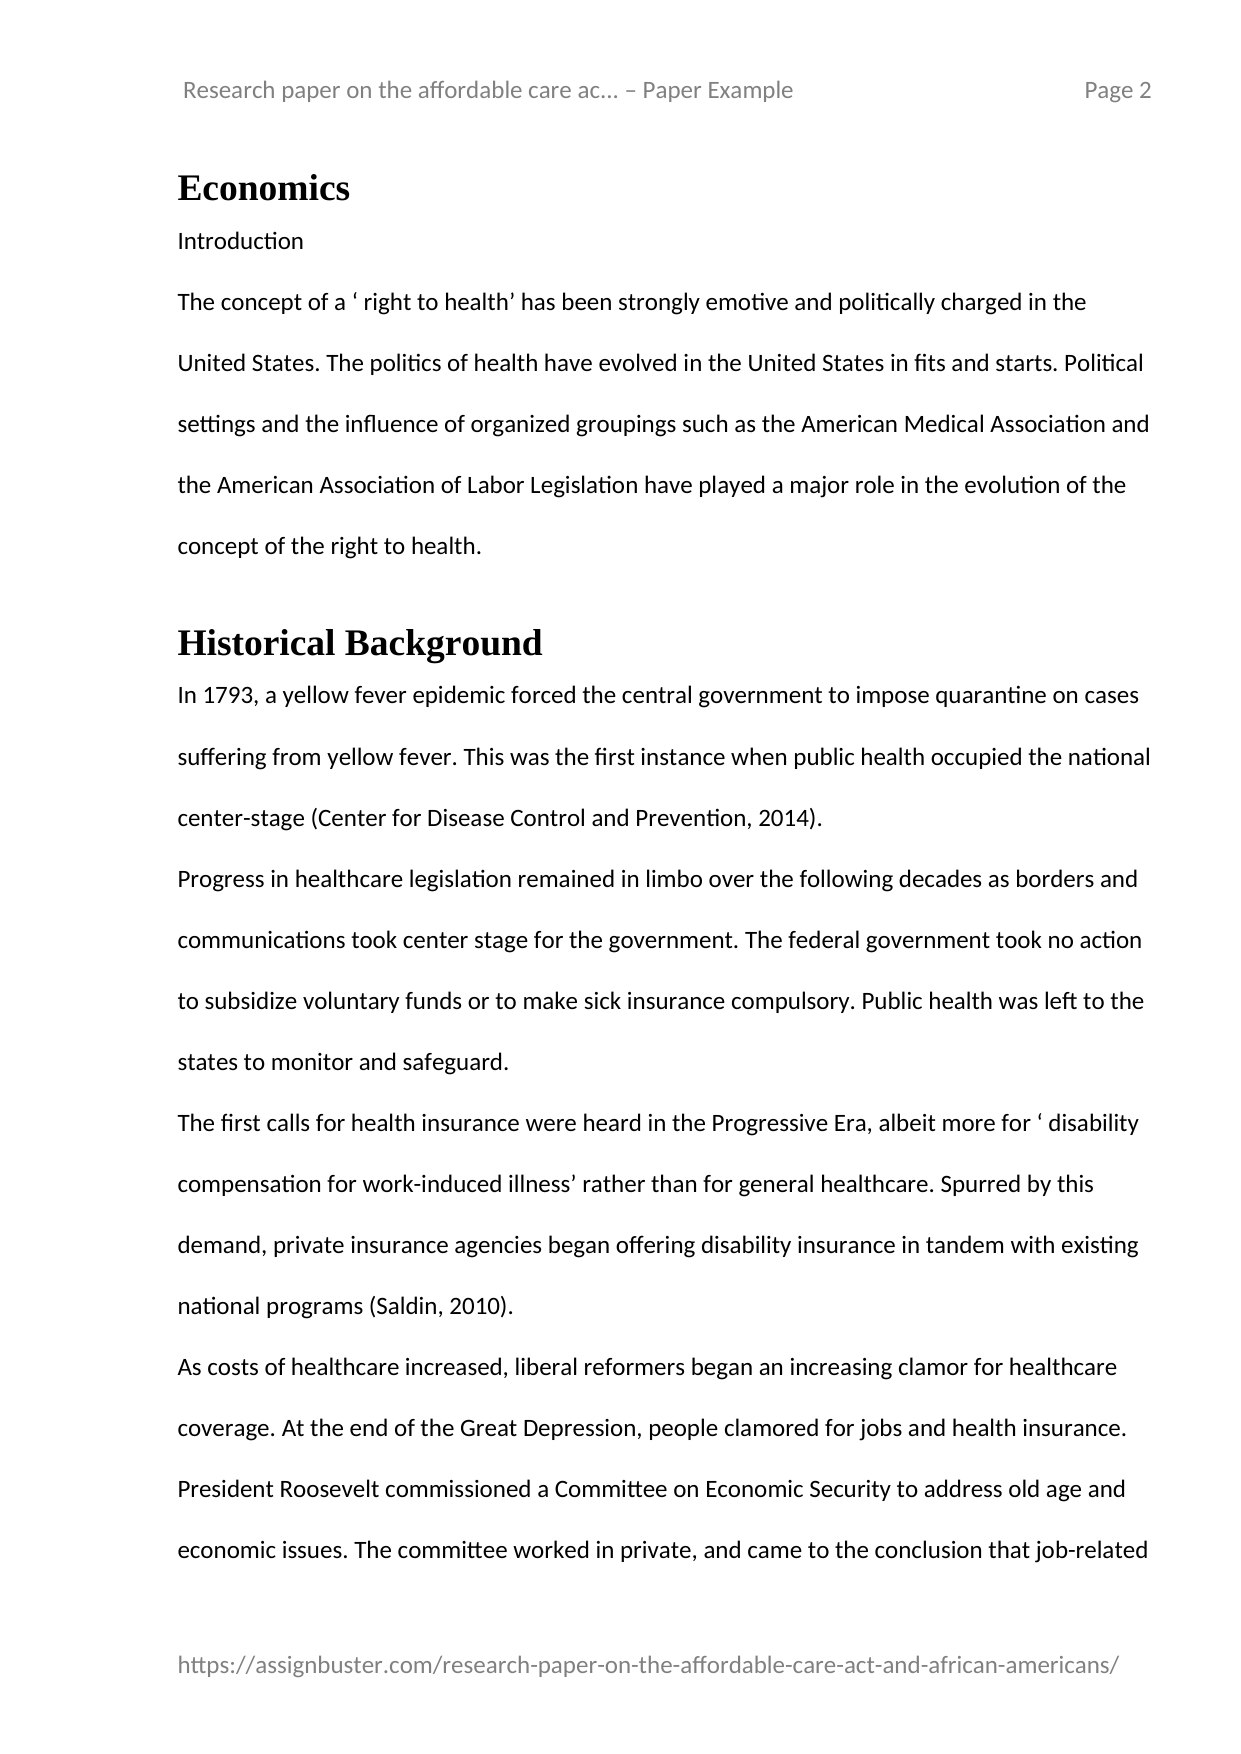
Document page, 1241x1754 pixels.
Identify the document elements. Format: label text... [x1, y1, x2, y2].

subtitle Economics [177, 166, 1152, 209]
text Introduction The concept of a ‘ right to health’ has been strongly emotive and politically charged in the United States. The politics of health have evolved in the United States in fits and starts. Political settings and the influence of organized groupings such as the American Medical Association and the American Association of Labor Legislation have played a major role in the evolution of the concept of the right to health. [177, 225, 1152, 561]
subtitle Historical Background [177, 621, 1152, 664]
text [177, 680, 1152, 1565]
